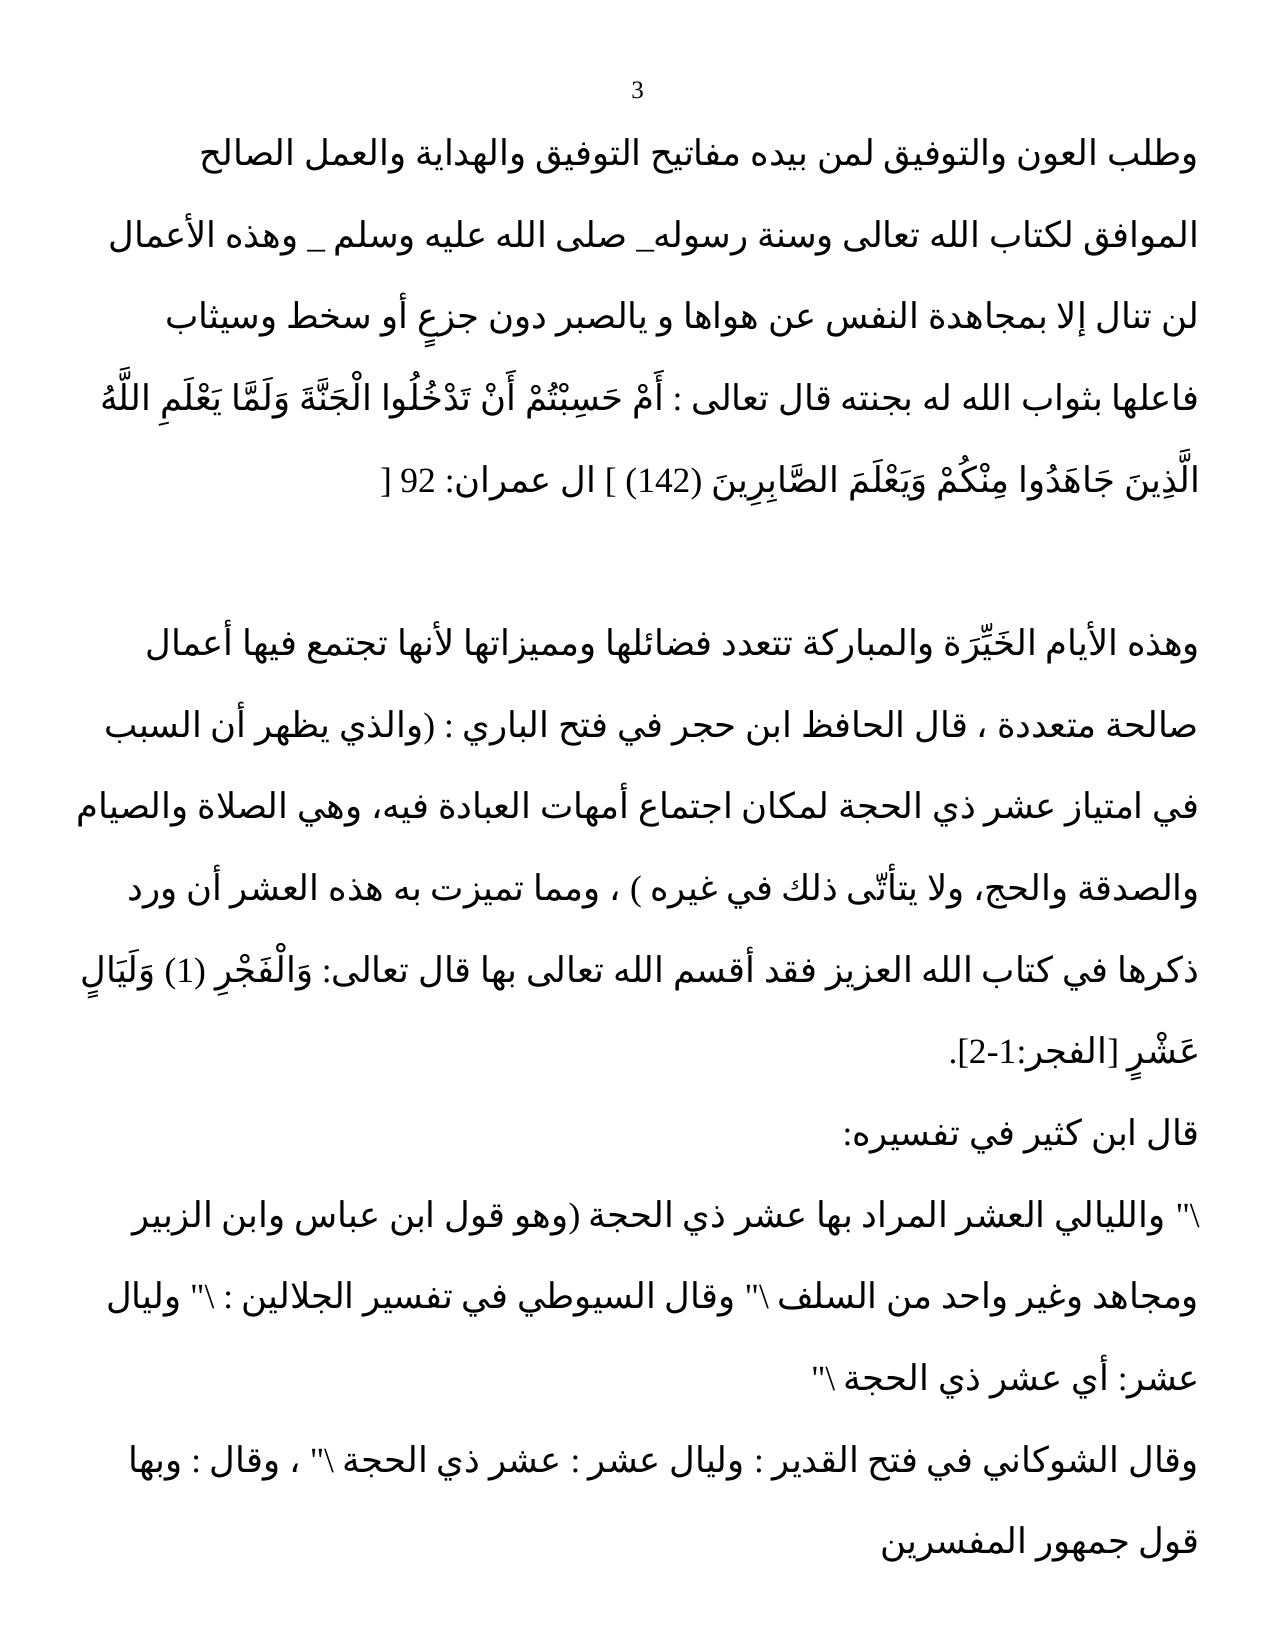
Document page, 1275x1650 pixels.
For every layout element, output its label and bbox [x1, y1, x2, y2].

text [75, 132, 1200, 1562]
